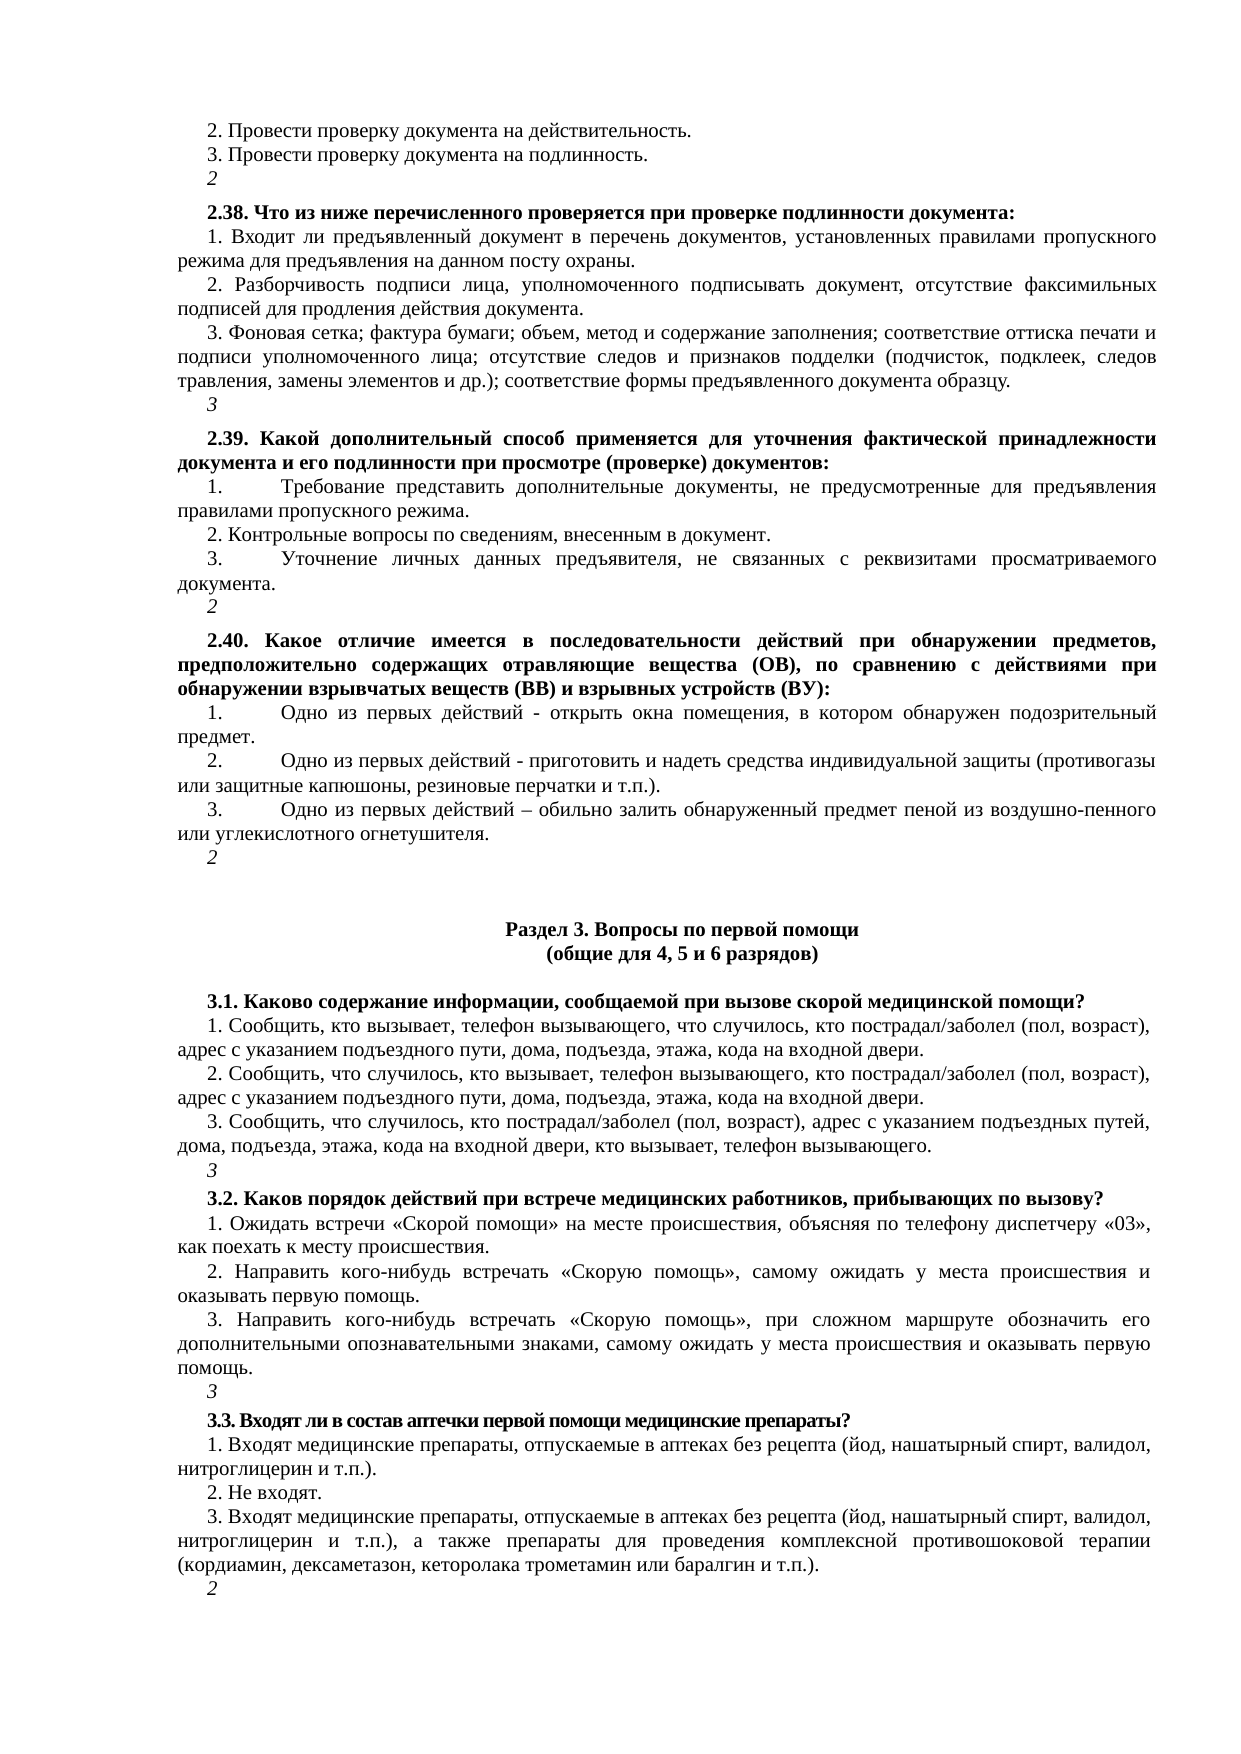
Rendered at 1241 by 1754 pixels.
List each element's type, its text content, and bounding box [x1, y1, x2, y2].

text 2.38. Что из ниже перечисленного проверяется при проверке подлинности документа: [177, 200, 1158, 224]
text 2 [177, 594, 1158, 618]
text 2. Разборчивость подписи лица, уполномоченного подписывать документ, отсутствие факсимильных подписей для продления действия документа. [177, 272, 1158, 320]
text 3.1. Каково содержание информации, сообщаемой при вызове скорой медицинской помощи? [177, 989, 1152, 1013]
text 3. Провести проверку документа на подлинность. [177, 142, 1158, 166]
text 2 [177, 166, 1158, 190]
text 1. Ожидать встречи «Скорой помощи» на месте происшествия, объясняя по телефону диспетчеру «03», как поехать к месту происшествия. [177, 1210, 1152, 1258]
text 3. Входят медицинские препараты, отпускаемые в аптеках без рецепта (йод, нашатырный спирт, валидол, нитроглицерин и т.п.), а также препараты для проведения комплексной противошоковой терапии (кордиамин, дексаметазон, кеторолака трометамин или баралгин и т.п.). [177, 1504, 1152, 1576]
text 2 [177, 845, 1158, 869]
text 3. Фоновая сетка; фактура бумаги; объем, метод и содержание заполнения; соответствие оттиска печати и подписи уполномоченного лица; отсутствие следов и признаков подделки (подчисток, подклеек, следов травления, замены элементов и др.); соответствие формы предъявленного документа образцу. [177, 320, 1158, 392]
text (общие для 4, 5 и 6 разрядов) [177, 941, 1158, 965]
text 1. Сообщить, кто вызывает, телефон вызывающего, что случилось, кто пострадал/заболел (пол, возраст), адрес с указанием подъездного пути, дома, подъезда, этажа, кода на входной двери. [177, 1013, 1152, 1061]
text 2. Одно из первых действий - приготовить и надеть средства индивидуальной защиты (противогазы или защитные капюшоны, резиновые перчатки и т.п.). [177, 748, 1158, 797]
text 2.40. Какое отличие имеется в последовательности действий при обнаружении предметов, предположительно содержащих отравляющие вещества (ОВ), по сравнению с действиями при обнаружении взрывчатых веществ (ВВ) и взрывных устройств (ВУ): [177, 628, 1158, 700]
text 2.39. Какой дополнительный способ применяется для уточнения фактической принадлежности документа и его подлинности при просмотре (проверке) документов: [177, 426, 1158, 474]
text 3.3. Входят ли в состав аптечки первой помощи медицинские препараты? [177, 1408, 1152, 1432]
text 2. Провести проверку документа на действительность. [177, 118, 1158, 142]
text 1. Одно из первых действий - открыть окна помещения, в котором обнаружен подозрительный предмет. [177, 700, 1158, 748]
text 3 [177, 1157, 1152, 1182]
text 2. Сообщить, что случилось, кто вызывает, телефон вызывающего, кто пострадал/заболел (пол, возраст), адрес с указанием подъездного пути, дома, подъезда, этажа, кода на входной двери. [177, 1061, 1152, 1109]
text 3 [177, 392, 1158, 416]
text 3. Одно из первых действий – обильно залить обнаруженный предмет пеной из воздушно-пенного или углекислотного огнетушителя. [177, 797, 1158, 845]
text 3. Направить кого-нибудь встречать «Скорую помощь», при сложном маршруте обозначить его дополнительными опознавательными знаками, самому ожидать у места происшествия и оказывать первую помощь. [177, 1307, 1152, 1379]
text 1. Входят медицинские препараты, отпускаемые в аптеках без рецепта (йод, нашатырный спирт, валидол, нитроглицерин и т.п.). [177, 1432, 1152, 1480]
text 3 [177, 1379, 1152, 1403]
text 3. Сообщить, что случилось, кто пострадал/заболел (пол, возраст), адрес с указанием подъездных путей, дома, подъезда, этажа, кода на входной двери, кто вызывает, телефон вызывающего. [177, 1109, 1152, 1157]
text 2. Направить кого-нибудь встречать «Скорую помощь», самому ожидать у места происшествия и оказывать первую помощь. [177, 1258, 1152, 1307]
text 1. Входит ли предъявленный документ в перечень документов, установленных правилами пропускного режима для предъявления на данном посту охраны. [177, 224, 1158, 272]
text 3.2. Каков порядок действий при встрече медицинских работников, прибывающих по вызову? [177, 1186, 1152, 1210]
text 2. Контрольные вопросы по сведениям, внесенным в документ. [177, 522, 1158, 546]
text 3. Уточнение личных данных предъявителя, не связанных с реквизитами просматриваемого документа. [177, 546, 1158, 594]
text 2. Не входят. [177, 1480, 1152, 1504]
text Раздел 3. Вопросы по первой помощи [177, 917, 1158, 941]
text 1. Требование представить дополнительные документы, не предусмотренные для предъявления правилами пропускного режима. [177, 474, 1158, 522]
text 2 [177, 1576, 1152, 1600]
